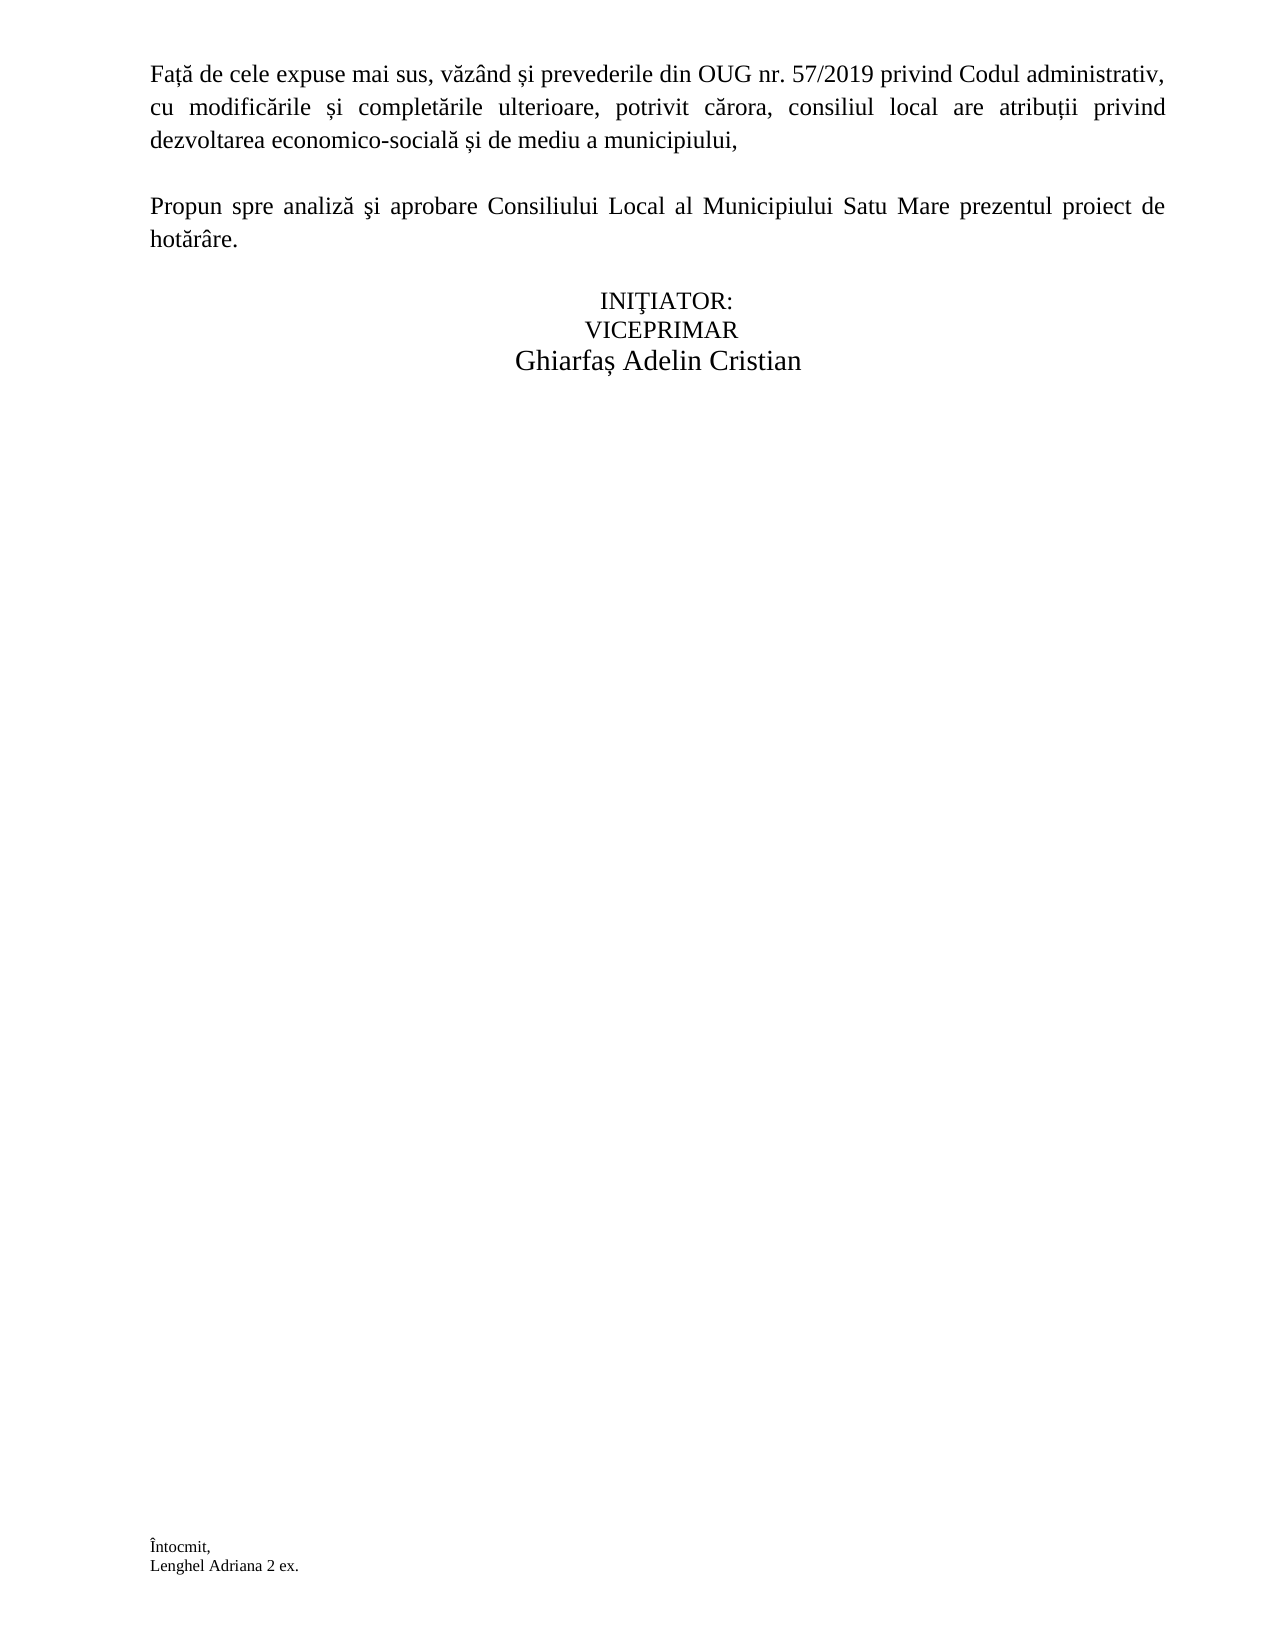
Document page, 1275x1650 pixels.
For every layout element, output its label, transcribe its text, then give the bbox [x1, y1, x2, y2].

text Propun spre analiză şi aprobare Consiliului Local al Municipiului Satu Mare prezentul proiect de hotărâre. [150, 191, 1167, 253]
text VICEPRIMAR [150, 315, 1167, 343]
text Ghiarfaș Adelin Cristian [150, 343, 1167, 377]
text Față de cele expuse mai sus, văzând și prevederile din OUG nr. 57/2019 privind Codul administrativ, cu modificările și completările ulterioare, potrivit cărora, consiliul local are atribuții privind dezvoltarea economico-socială și de mediu a municipiului, [150, 59, 1167, 154]
text INIŢIATOR: [525, 286, 1167, 315]
